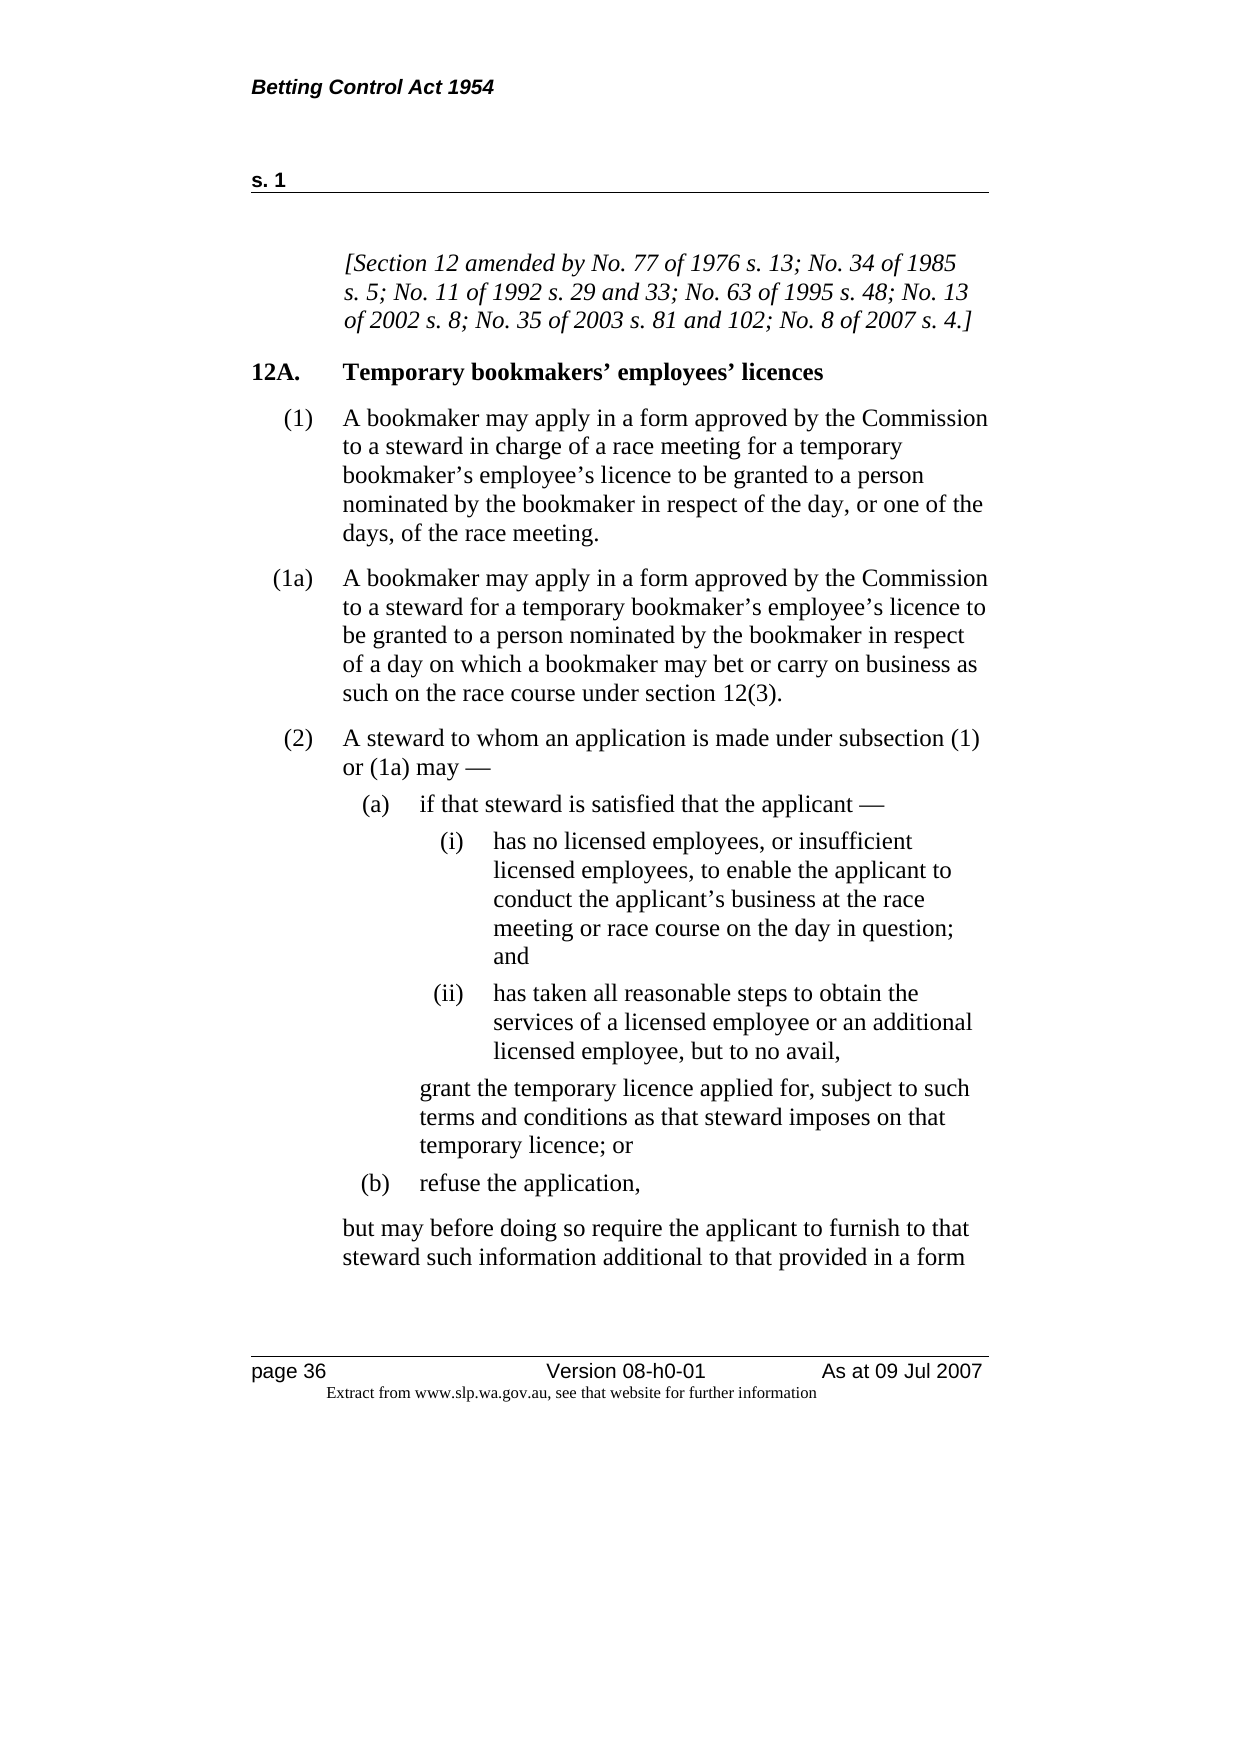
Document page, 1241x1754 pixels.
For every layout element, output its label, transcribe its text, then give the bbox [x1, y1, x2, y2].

text (b) refuse the application, [251, 1168, 989, 1196]
text grant the temporary licence applied for, subject to such terms and conditions as that steward imposes on that temporary licence; or [251, 1073, 989, 1159]
subtitle 12A. Temporary bookmakers’ employees’ licences [251, 357, 989, 386]
text (1) A bookmaker may apply in a form approved by the Commission to a steward in charge of a race meeting for a temporary bookmaker’s employee’s licence to be granted to a person nominated by the bookmaker in respect of the day, or one of the days, of the race meeting. [251, 403, 989, 546]
text (ii) has taken all reasonable steps to obtain the services of a licensed employee or an additional licensed employee, but to no avail, [251, 978, 989, 1065]
text (2) A steward to whom an application is made under subsection (1) or (1a) may — [251, 723, 989, 781]
text (a) if that steward is satisfied that the applicant — [251, 789, 989, 818]
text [251, 1213, 989, 1271]
text (1a) A bookmaker may apply in a form approved by the Commission to a steward for a temporary bookmaker’s employee’s licence to be granted to a person nominated by the bookmaker in respect of a day on which a bookmaker may bet or carry on business as such on the race course under section 12(3). [251, 563, 989, 707]
text [Section 12 amended by No. 77 of 1976 s. 13; No. 34 of 1985 s. 5; No. 11 of 1992 s. 29 and 33; No. 63 of 1995 s. 48; No. 13 of 2002 s. 8; No. 35 of 2003 s. 81 and 102; No. 8 of 2007 s. 4.] [251, 248, 989, 334]
text (i) has no licensed employees, or insufficient licensed employees, to enable the applicant to conduct the applicant’s business at the race meeting or race course on the day in question; and [251, 826, 989, 970]
